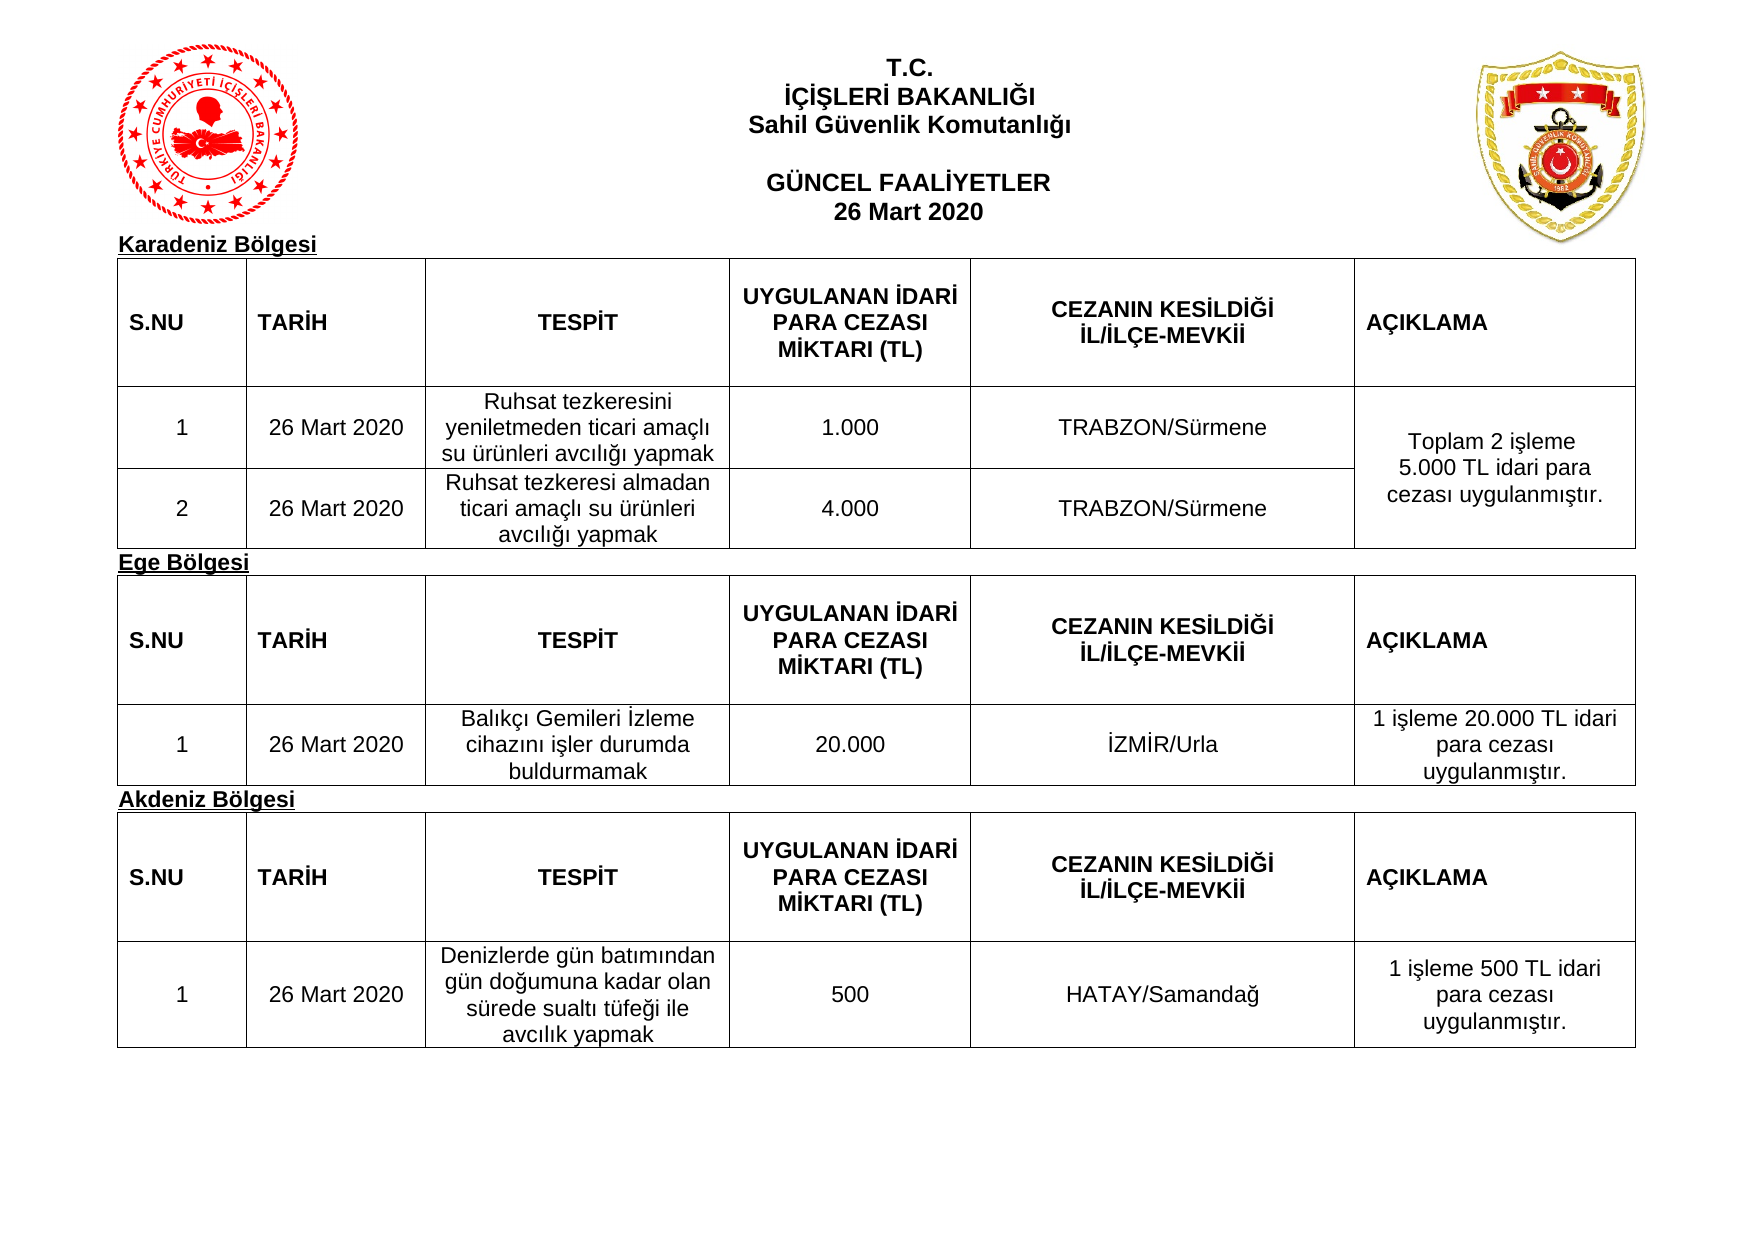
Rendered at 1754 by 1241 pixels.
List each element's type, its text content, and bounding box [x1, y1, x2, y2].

picture [1470, 44, 1675, 250]
table_cell 26 Mart 2020 [247, 387, 425, 467]
table_cell Ruhsat tezkeresini yeniletmeden ticari amaçlı su ürünleri avcılığı yapmak [426, 387, 729, 467]
table_header AÇIKLAMA [1355, 813, 1635, 941]
table_cell Balıkçı Gemileri İzleme cihazını işler durumda buldurmamak [426, 705, 729, 785]
table_cell İZMİR/Urla [971, 705, 1354, 785]
picture [118, 44, 298, 205]
table_cell 1 işleme 500 TL idari para cezası uygulanmıştır. [1355, 942, 1635, 1047]
table_header AÇIKLAMA [1355, 576, 1635, 703]
table_cell 20.000 [730, 705, 970, 785]
table_header TARİH [247, 259, 425, 386]
table_header S.NU [118, 576, 246, 703]
table_cell 1 [118, 705, 246, 785]
text Karadeniz Bölgesi [118, 205, 1636, 258]
table_header S.NU [118, 813, 246, 941]
table_cell Denizlerde gün batımından gün doğumuna kadar olan sürede sualtı tüfeği ile avcılık yapmak [426, 942, 729, 1047]
table_cell 1 işleme 20.000 TL idari para cezası uygulanmıştır. [1355, 705, 1635, 785]
table_cell 2 [118, 469, 246, 548]
table_cell 26 Mart 2020 [247, 942, 425, 1047]
table_cell 4.000 [730, 469, 970, 548]
text Ege Bölgesi [118, 549, 1636, 575]
table_header TESPİT [426, 259, 729, 386]
table_cell TRABZON/Sürmene [971, 469, 1354, 548]
table_header S.NU [118, 259, 246, 386]
table_header UYGULANAN İDARİ PARA CEZASI MİKTARI (TL) [730, 576, 970, 703]
table_cell Ruhsat tezkeresi almadan ticari amaçlı su ürünleri avcılığı yapmak [426, 469, 729, 548]
table_cell 1 [118, 942, 246, 1047]
table_header TESPİT [426, 576, 729, 703]
table_cell TRABZON/Sürmene [971, 387, 1354, 467]
table_header CEZANIN KESİLDİĞİ İL/İLÇE-MEVKİİ [971, 813, 1354, 941]
table_cell 1 [118, 387, 246, 467]
table_header TARİH [247, 813, 425, 941]
table_cell 26 Mart 2020 [247, 469, 425, 548]
table_cell 1.000 [730, 387, 970, 467]
table_header TESPİT [426, 813, 729, 941]
table_cell 500 [730, 942, 970, 1047]
table_header TARİH [247, 576, 425, 703]
table_header UYGULANAN İDARİ PARA CEZASI MİKTARI (TL) [730, 259, 970, 386]
text Akdeniz Bölgesi [118, 786, 1636, 812]
table_cell Toplam 2 işleme 5.000 TL idari para cezası uygulanmıştır. [1355, 387, 1635, 548]
table_header UYGULANAN İDARİ PARA CEZASI MİKTARI (TL) [730, 813, 970, 941]
table_header AÇIKLAMA [1355, 259, 1635, 386]
table_cell HATAY/Samandağ [971, 942, 1354, 1047]
table_cell 26 Mart 2020 [247, 705, 425, 785]
table_header CEZANIN KESİLDİĞİ İL/İLÇE-MEVKİİ [971, 259, 1354, 386]
table_header CEZANIN KESİLDİĞİ İL/İLÇE-MEVKİİ [971, 576, 1354, 703]
